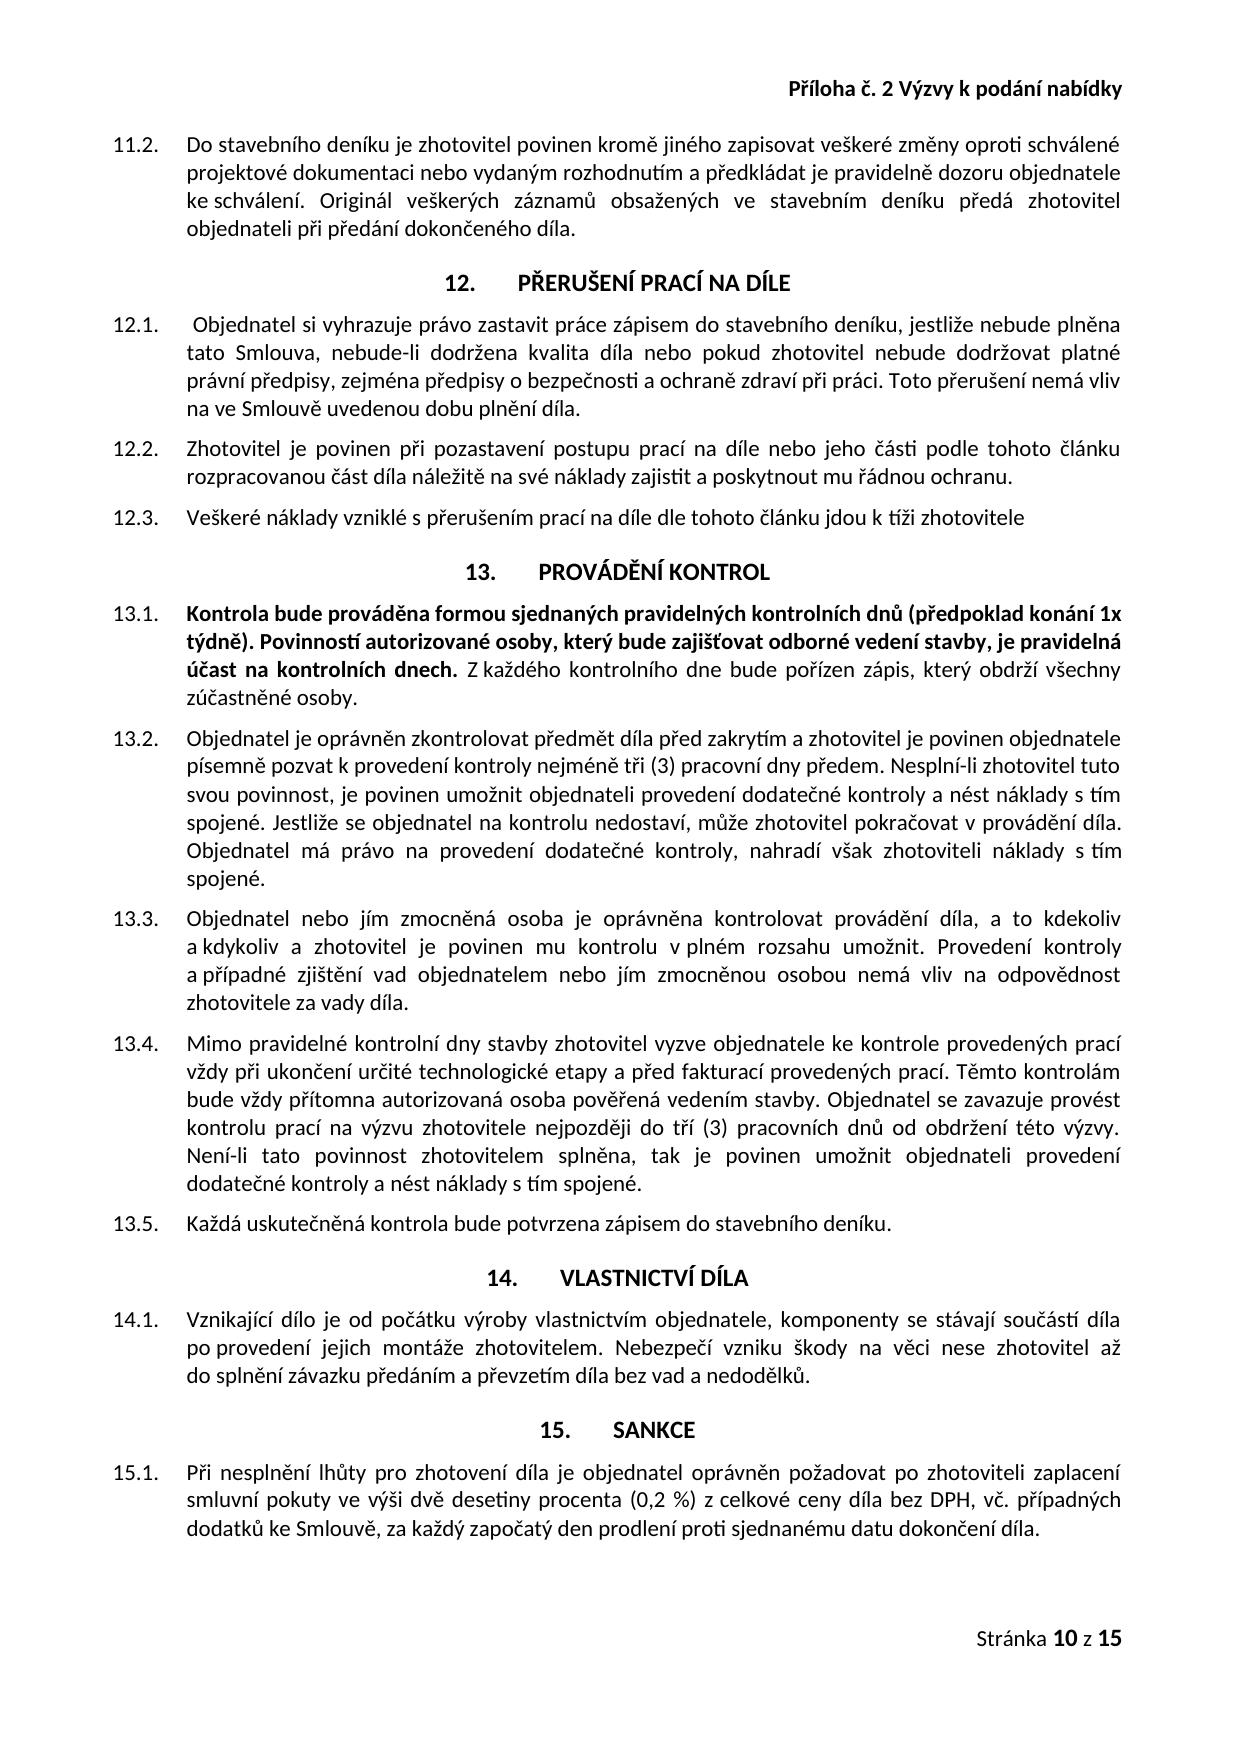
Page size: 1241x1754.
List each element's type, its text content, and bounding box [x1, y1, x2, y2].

list Zhotovitel je povinen při pozastavení postupu prací na díle nebo jeho části podle tohoto článku rozpracovanou část díla náležitě na své náklady zajistit a poskytnout mu řádnou ochranu. [112, 434, 1122, 491]
list Každá uskutečněná kontrola bude potvrzena zápisem do stavebního deníku. [112, 1209, 1122, 1237]
list Do stavebního deníku je zhotovitel povinen kromě jiného zapisovat veškeré změny oproti schválené projektové dokumentaci nebo vydaným rozhodnutím a předkládat je pravidelně dozoru objednatele ke schválení. Originál veškerých záznamů obsažených ve stavebním deníku předá zhotovitel objednateli při předání dokončeného díla. [112, 130, 1122, 242]
list Objednatel si vyhrazuje právo zastavit práce zápisem do stavebního deníku, jestliže nebude plněna tato Smlouva, nebude-li dodržena kvalita díla nebo pokud zhotovitel nebude dodržovat platné právní předpisy, zejména předpisy o bezpečnosti a ochraně zdraví při práci. Toto přerušení nemá vliv na ve Smlouvě uvedenou dobu plnění díla. [112, 310, 1122, 422]
subtitle SANKCE [112, 1414, 1122, 1445]
list Objednatel je oprávněn zkontrolovat předmět díla před zakrytím a zhotovitel je povinen objednatele písemně pozvat k provedení kontroly nejméně tři (3) pracovní dny předem. Nesplní-li zhotovitel tuto svou povinnost, je povinen umožnit objednateli provedení dodatečné kontroly a nést náklady s tím spojené. Jestliže se objednatel na kontrolu nedostaví, může zhotovitel pokračovat v provádění díla. Objednatel má právo na provedení dodatečné kontroly, nahradí však zhotoviteli náklady s tím spojené. [112, 724, 1122, 892]
list Vznikající dílo je od počátku výroby vlastnictvím objednatele, komponenty se stávají součástí díla po provedení jejich montáže zhotovitelem. Nebezpečí vzniku škody na věci nese zhotovitel až do splnění závazku předáním a převzetím díla bez vad a nedodělků. [112, 1306, 1122, 1389]
list Objednatel nebo jím zmocněná osoba je oprávněna kontrolovat provádění díla, a to kdekoliv a kdykoliv a zhotovitel je povinen mu kontrolu v plném rozsahu umožnit. Provedení kontroly a případné zjištění vad objednatelem nebo jím zmocněnou osobou nemá vliv na odpovědnost zhotovitele za vady díla. [112, 904, 1122, 1016]
list Veškeré náklady vzniklé s přerušením prací na díle dle tohoto článku jdou k tíži zhotovitele [112, 503, 1122, 531]
subtitle PŘERUŠENÍ PRACÍ NA DÍLE [112, 267, 1122, 297]
list Kontrola bude prováděna formou sjednaných pravidelných kontrolních dnů (předpoklad konání 1x týdně). Povinností autorizované osoby, který bude zajišťovat odborné vedení stavby, je pravidelná účast na kontrolních dnech. Z každého kontrolního dne bude pořízen zápis, který obdrží všechny zúčastněné osoby. [112, 599, 1122, 711]
list Mimo pravidelné kontrolní dny stavby zhotovitel vyzve objednatele ke kontrole provedených prací vždy při ukončení určité technologické etapy a před fakturací provedených prací. Těmto kontrolám bude vždy přítomna autorizovaná osoba pověřená vedením stavby. Objednatel se zavazuje provést kontrolu prací na výzvu zhotovitele nejpozději do tří (3) pracovních dnů od obdržení této výzvy. Není-li tato povinnost zhotovitelem splněna, tak je povinen umožnit objednateli provedení dodatečné kontroly a nést náklady s tím spojené. [112, 1029, 1122, 1197]
subtitle PROVÁDĚNÍ KONTROL [112, 556, 1122, 587]
list Při nesplnění lhůty pro zhotovení díla je objednatel oprávněn požadovat po zhotoviteli zaplacení smluvní pokuty ve výši dvě desetiny procenta (0,2 %) z celkové ceny díla bez DPH, vč. případných dodatků ke Smlouvě, za každý započatý den prodlení proti sjednanému datu dokončení díla. [112, 1458, 1122, 1542]
subtitle VLASTNICTVÍ DÍLA [112, 1262, 1122, 1293]
